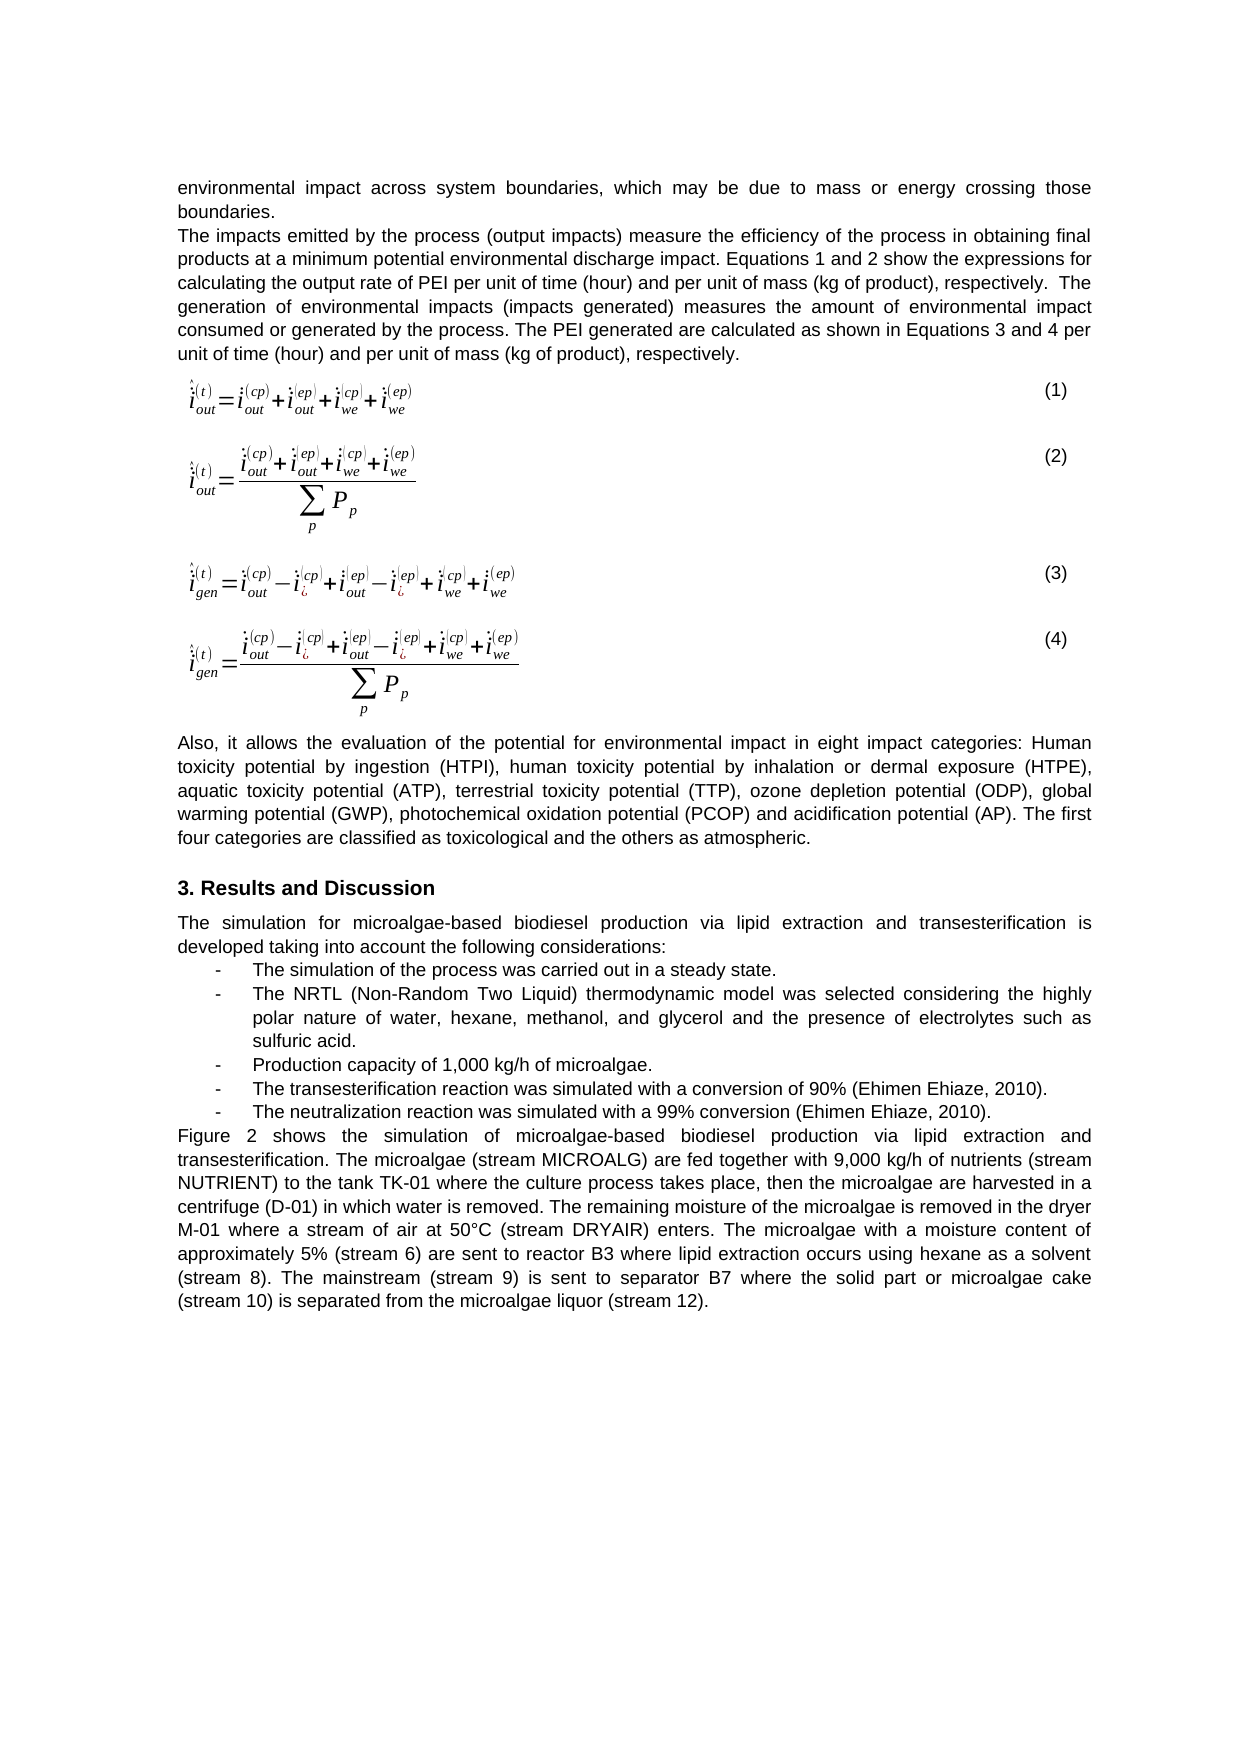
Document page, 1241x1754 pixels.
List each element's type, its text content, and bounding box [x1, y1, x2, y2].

list The NRTL (Non-Random Two Liquid) thermodynamic model was selected considering the highly polar nature of water, hexane, methanol, and glycerol and the presence of electrolytes such as sulfuric acid. [215, 983, 1092, 1052]
list Production capacity of 1,000 kg/h of microalgae. [215, 1054, 1092, 1075]
text Also, it allows the evaluation of the potential for environmental impact in eight impact categories: Human toxicity potential by ingestion (HTPI), human toxicity potential by inhalation or dermal exposure (HTPE), aquatic toxicity potential (ATP), terrestrial toxicity potential (TTP), ozone depletion potential (ODP), global warming potential (GWP), photochemical oxidation potential (PCOP) and acidification potential (AP). The first four categories are classified as toxicological and the others as atmospheric. [177, 732, 1092, 848]
list The simulation of the process was carried out in a steady state. [215, 959, 1092, 981]
subtitle Results and Discussion [177, 875, 1092, 899]
table_cell [177, 549, 1033, 615]
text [177, 177, 1092, 222]
table_header [177, 366, 1033, 432]
table_cell [177, 615, 1033, 732]
text Figure 2 shows the simulation of microalgae-based biodiesel production via lipid extraction and transesterification. The microalgae (stream MICROALG) are fed together with 9,000 kg/h of nutrients (stream NUTRIENT) to the tank TK-01 where the culture process takes place, then the microalgae are harvested in a centrifuge (D-01) in which water is removed. The remaining moisture of the microalgae is removed in the dryer M-01 where a stream of air at 50°C (stream DRYAIR) enters. The microalgae with a moisture content of approximately 5% (stream 6) are sent to reactor B3 where lipid extraction occurs using hexane as a solvent (stream 8). The mainstream (stream 9) is sent to separator B7 where the solid part or microalgae cake (stream 10) is separated from the microalgae liquor (stream 12). [177, 1125, 1092, 1312]
table_header (1) [1033, 366, 1092, 432]
list The transesterification reaction was simulated with a conversion of 90% . [215, 1077, 1092, 1099]
table_cell (2) [1033, 433, 1092, 549]
text The simulation for microalgae-based biodiesel production via lipid extraction and transesterification is developed taking into account the following considerations: [177, 912, 1092, 957]
table_cell [177, 433, 1033, 549]
table_cell (4) [1033, 615, 1092, 732]
list The neutralization reaction was simulated with a 99% conversion . [215, 1101, 1092, 1123]
text The impacts emitted by the process (output impacts) measure the efficiency of the process in obtaining final products at a minimum potential environmental discharge impact. Equations 1 and 2 show the expressions for calculating the output rate of PEI per unit of time (hour) and per unit of mass (kg of product), respectively. The generation of environmental impacts (impacts generated) measures the amount of environmental impact consumed or generated by the process. The PEI generated are calculated as shown in Equations 3 and 4 per unit of time (hour) and per unit of mass (kg of product), respectively. [177, 224, 1092, 364]
table_cell (3) [1033, 549, 1092, 615]
